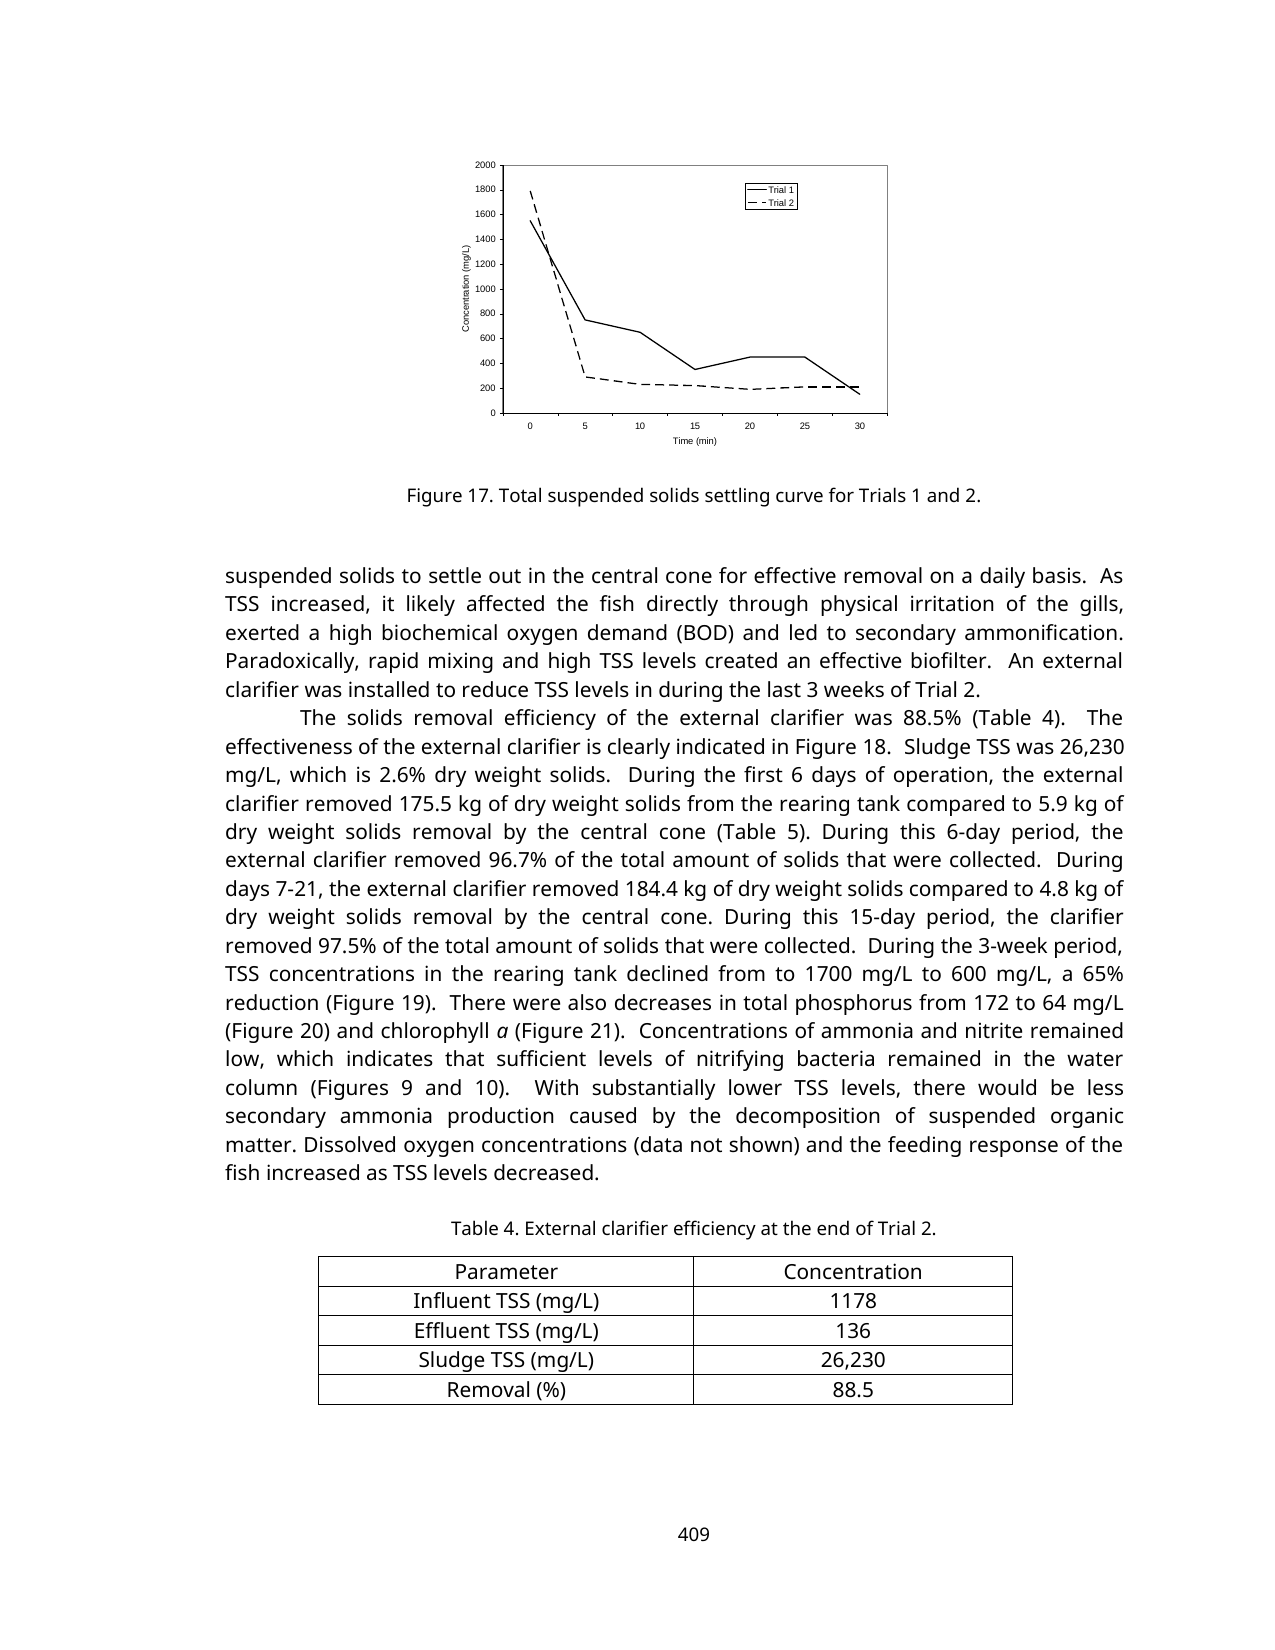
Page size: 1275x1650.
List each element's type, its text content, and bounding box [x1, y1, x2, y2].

table_cell 88.5 [694, 1375, 1012, 1403]
text suspended solids to settle out in the central cone for effective removal on a daily basis. As TSS increased, it likely affected the fish directly through physical irritation of the gills, exerted a high biochemical oxygen demand (BOD) and led to secondary ammonification. Paradoxically, rapid mixing and high TSS levels created an effective biofilter. An external clarifier was installed to reduce TSS levels in during the last 3 weeks of Trial 2. [225, 561, 1125, 703]
table_header Figure 17. Total suspended solids settling curve for Trials 1 and 2. [214, 150, 1136, 561]
text The solids removal efficiency of the external clarifier was 88.5% (Table 4). The effectiveness of the external clarifier is clearly indicated in Figure 18. Sludge TSS was 26,230 mg/L, which is 2.6% dry weight solids. During the first 6 days of operation, the external clarifier removed 175.5 kg of dry weight solids from the rearing tank compared to 5.9 kg of dry weight solids removal by the central cone (Table 5). During this 6-day period, the external clarifier removed 96.7% of the total amount of solids that were collected. During days 7-21, the external clarifier removed 184.4 kg of dry weight solids compared to 4.8 kg of dry weight solids removal by the central cone. During this 15-day period, the clarifier removed 97.5% of the total amount of solids that were collected. During the 3-week period, TSS concentrations in the rearing tank declined from to 1700 mg/L to 600 mg/L, a 65% reduction (Figure 19). There were also decreases in total phosphorus from 172 to 64 mg/L (Figure 20) and chlorophyll a (Figure 21). Concentrations of ammonia and nitrite remained low, which indicates that sufficient levels of nitrifying bacteria remained in the water column (Figures 9 and 10). With substantially lower TSS levels, there would be less secondary ammonia production caused by the decomposition of suspended organic matter. Dissolved oxygen concentrations (data not shown) and the feeding response of the fish increased as TSS levels decreased. [225, 703, 1125, 1187]
table_cell Effluent TSS (mg/L) [319, 1316, 693, 1344]
table_cell Removal (%) [319, 1375, 693, 1403]
table_cell Sludge TSS (mg/L) [319, 1346, 693, 1374]
table_cell 26,230 [694, 1346, 1012, 1374]
table_cell 136 [694, 1316, 1012, 1344]
table_cell Influent TSS (mg/L) [319, 1287, 693, 1315]
table_header Parameter [319, 1257, 693, 1286]
table_cell 1178 [694, 1287, 1012, 1315]
text Table 4. External clarifier efficiency at the end of Trial 2. [225, 1215, 1125, 1241]
table_header Concentration [694, 1257, 1012, 1286]
